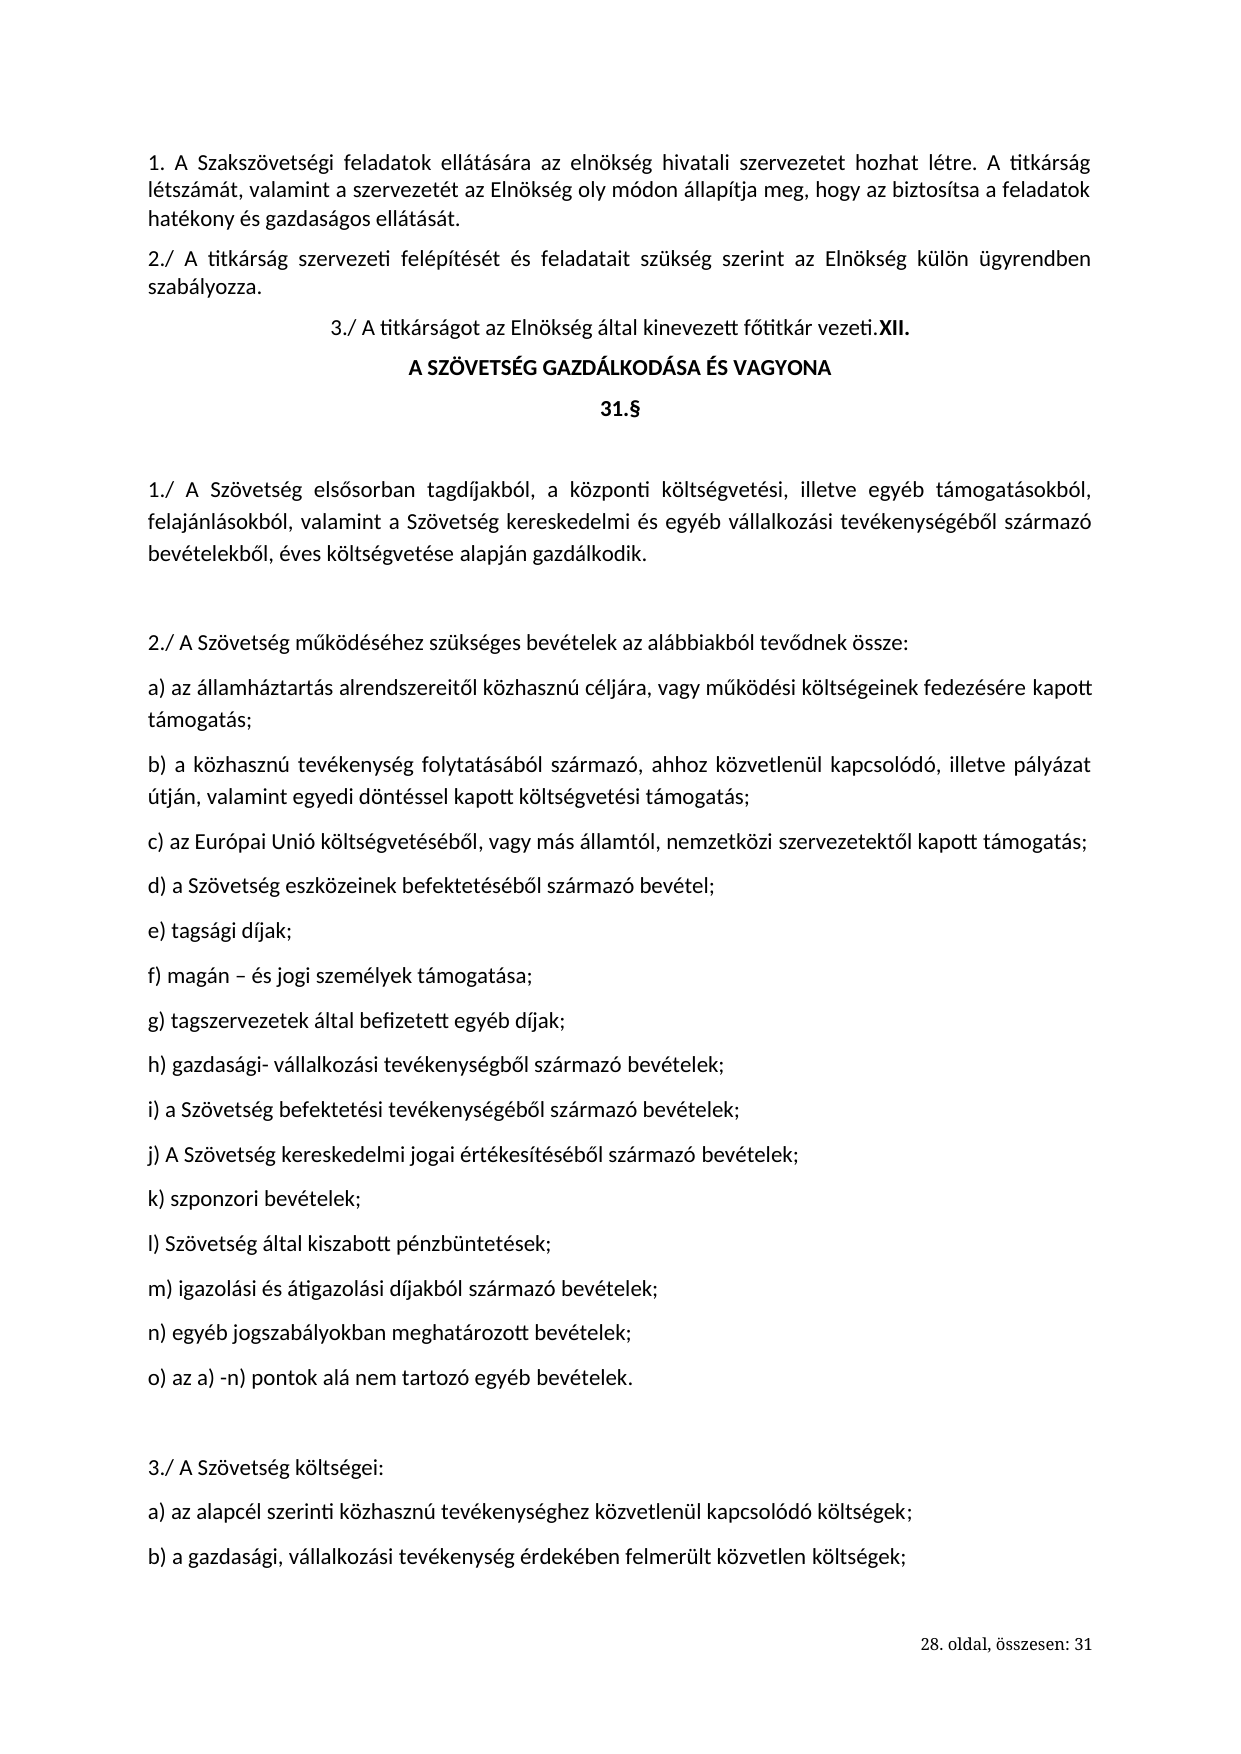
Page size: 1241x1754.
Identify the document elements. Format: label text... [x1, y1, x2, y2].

text b) a gazdasági, vállalkozási tevékenység érdekében felmerült közvetlen költségek; [148, 1542, 1093, 1570]
text c) az Európai Unió költségvetéséből, vagy más államtól, nemzetközi szervezetektől kapott támogatás; [148, 827, 1093, 855]
text k) szponzori bevételek; [148, 1184, 1093, 1212]
text f) magán – és jogi személyek támogatása; [148, 961, 1093, 989]
text a) az államháztartás alrendszereitől közhasznú céljára, vagy működési költségeinek fedezésére kapott támogatás; [148, 673, 1093, 733]
text 2./ A Szövetség működéséhez szükséges bevételek az alábbiakból tevődnek össze: [148, 628, 1093, 657]
text j) A Szövetség kereskedelmi jogai értékesítéséből származó bevételek; [148, 1140, 1093, 1168]
text d) a Szövetség eszközeinek befektetéséből származó bevétel; [148, 872, 1093, 900]
text 3./ A titkárságot az Elnökség által kinevezett főtitkár vezeti.XII. [148, 313, 1093, 341]
text 31.§ [148, 394, 1093, 422]
text l) Szövetség által kiszabott pénzbüntetések; [148, 1229, 1093, 1257]
text o) az a) -n) pontok alá nem tartozó egyéb bevételek. [148, 1363, 1093, 1391]
text 2./ A titkárság szervezeti felépítését és feladatait szükség szerint az Elnökség külön ügyrendben szabályozza. [148, 244, 1093, 300]
text 1. A Szakszövetségi feladatok ellátására az elnökség hivatali szervezetet hozhat létre. A titkárság létszámát, valamint a szervezetét az Elnökség oly módon állapítja meg, hogy az biztosítsa a feladatok hatékony és gazdaságos ellátását. [148, 148, 1093, 232]
text i) a Szövetség befektetési tevékenységéből származó bevételek; [148, 1095, 1093, 1123]
text n) egyéb jogszabályokban meghatározott bevételek; [148, 1318, 1093, 1347]
text h) gazdasági- vállalkozási tevékenységből származó bevételek; [148, 1050, 1093, 1078]
text m) igazolási és átigazolási díjakból származó bevételek; [148, 1274, 1093, 1302]
text g) tagszervezetek által befizetett egyéb díjak; [148, 1006, 1093, 1034]
text A SZÖVETSÉG GAZDÁLKODÁSA ÉS VAGYONA [148, 353, 1093, 381]
text b) a közhasznú tevékenység folytatásából származó, ahhoz közvetlenül kapcsolódó, illetve pályázat útján, valamint egyedi döntéssel kapott költségvetési támogatás; [148, 750, 1093, 810]
text 3./ A Szövetség költségei: [148, 1453, 1093, 1481]
text 1./ A Szövetség elsősorban tagdíjakból, a központi költségvetési, illetve egyéb támogatásokból, felajánlásokból, valamint a Szövetség kereskedelmi és egyéb vállalkozási tevékenységéből származó bevételekből, éves költségvetése alapján gazdálkodik. [148, 475, 1093, 567]
text a) az alapcél szerinti közhasznú tevékenységhez közvetlenül kapcsolódó költségek; [148, 1497, 1093, 1525]
text e) tagsági díjak; [148, 916, 1093, 944]
